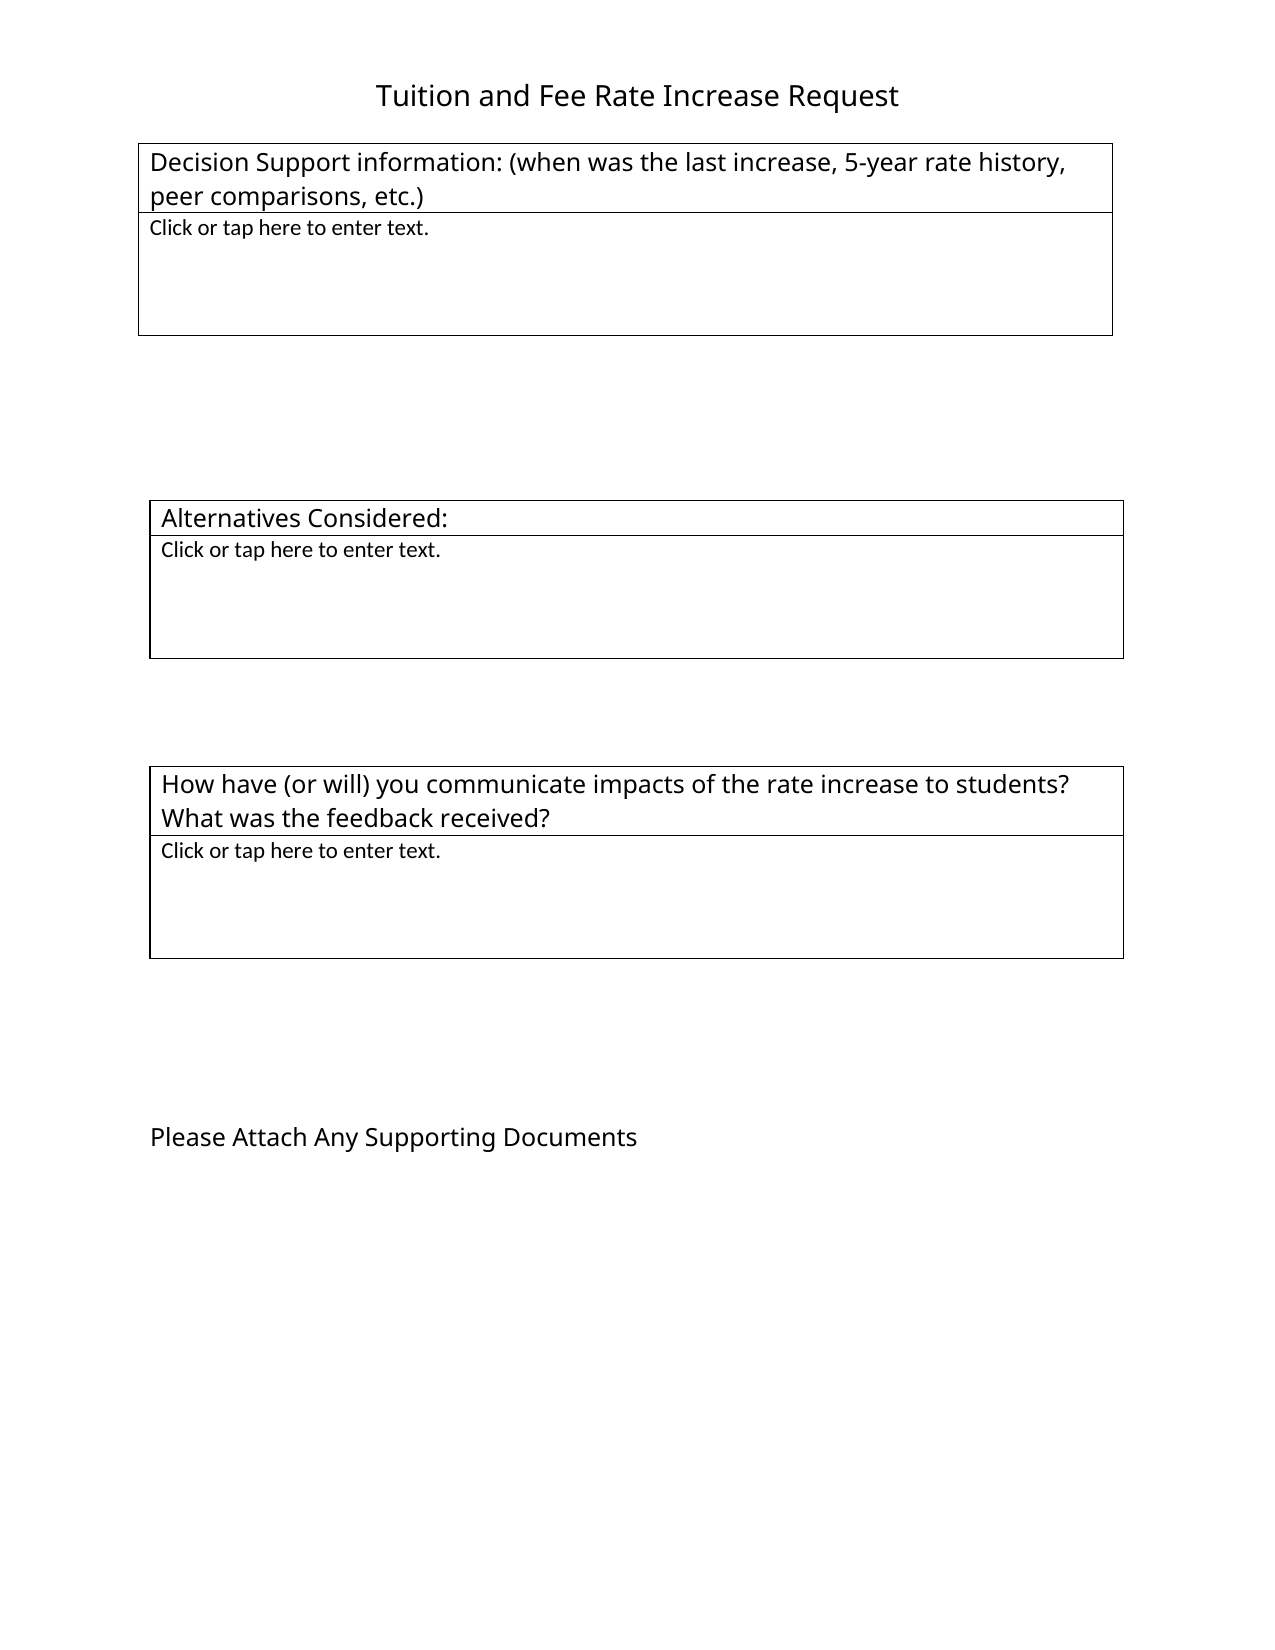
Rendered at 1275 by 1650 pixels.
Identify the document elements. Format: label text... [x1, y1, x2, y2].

table_header How have (or will) you communicate impacts of the rate increase to students? What was the feedback received? [151, 767, 1123, 835]
text Please Attach Any Supporting Documents [150, 1119, 1125, 1153]
table_header Alternatives Considered: [151, 501, 1123, 534]
table_header Decision Support information: (when was the last increase, 5-year rate history, peer comparisons, etc.) [139, 144, 1112, 212]
